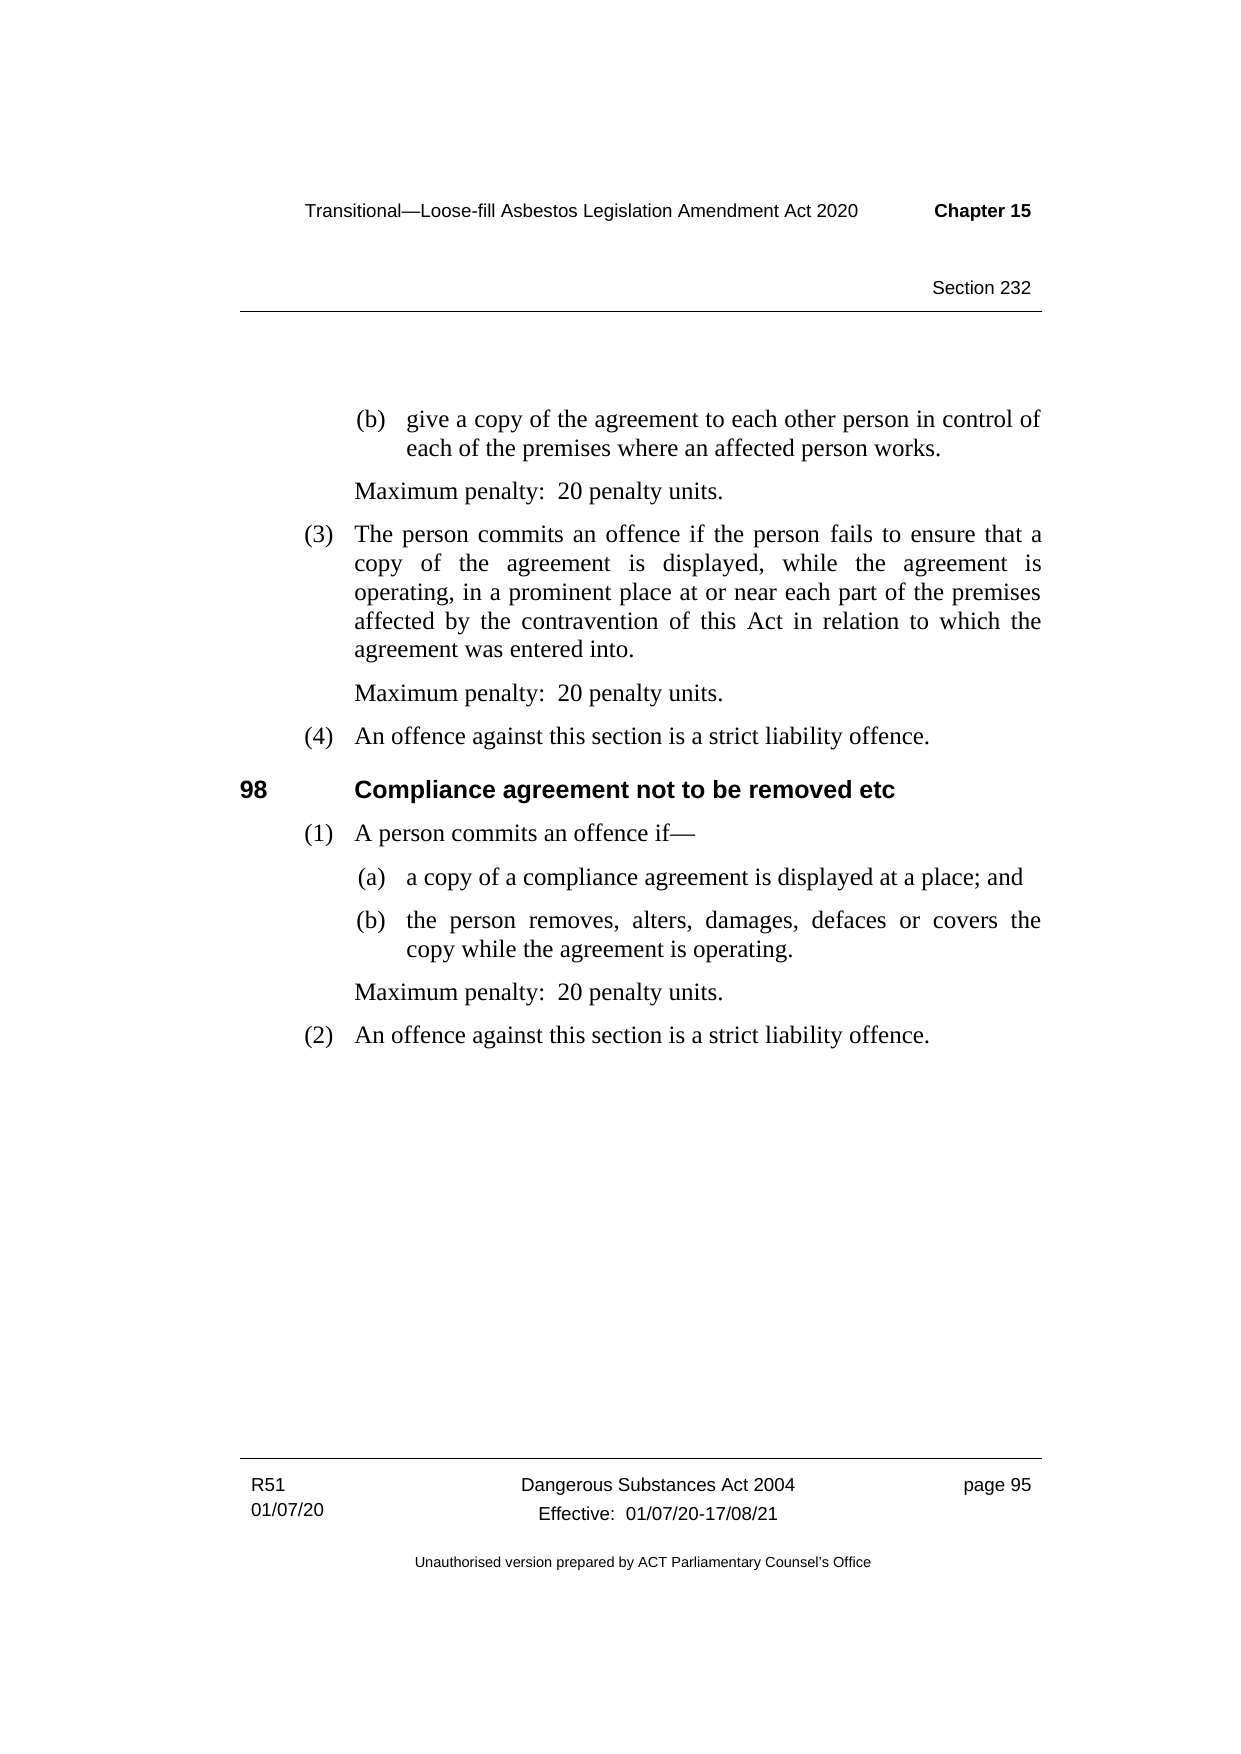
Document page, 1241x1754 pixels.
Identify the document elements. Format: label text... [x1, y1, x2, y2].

text (2) An offence against this section is a strict liability offence. [239, 1020, 1042, 1049]
text (3) The person commits an offence if the person fails to ensure that a copy of the agreement is displayed, while the agreement is operating, in a prominent place at or near each part of the premises affected by the contravention of this Act in relation to which the agreement was entered into. [239, 519, 1042, 663]
text (a) a copy of a compliance agreement is displayed at a place; and [239, 862, 1042, 890]
text (b) the person removes, alters, damages, defaces or covers the copy while the agreement is operating. [239, 905, 1042, 962]
text (4) An offence against this section is a strict liability offence. [239, 721, 1042, 750]
text Maximum penalty: 20 penalty units. [354, 476, 1042, 505]
text (b) give a copy of the agreement to each other person in control of each of the premises where an affected person works. [239, 404, 1042, 462]
text 98 Compliance agreement not to be removed etc [239, 775, 1042, 804]
text Maximum penalty: 20 penalty units. [354, 678, 1042, 707]
text (1) A person commits an offence if— [239, 818, 1042, 847]
text Maximum penalty: 20 penalty units. [354, 977, 1042, 1006]
